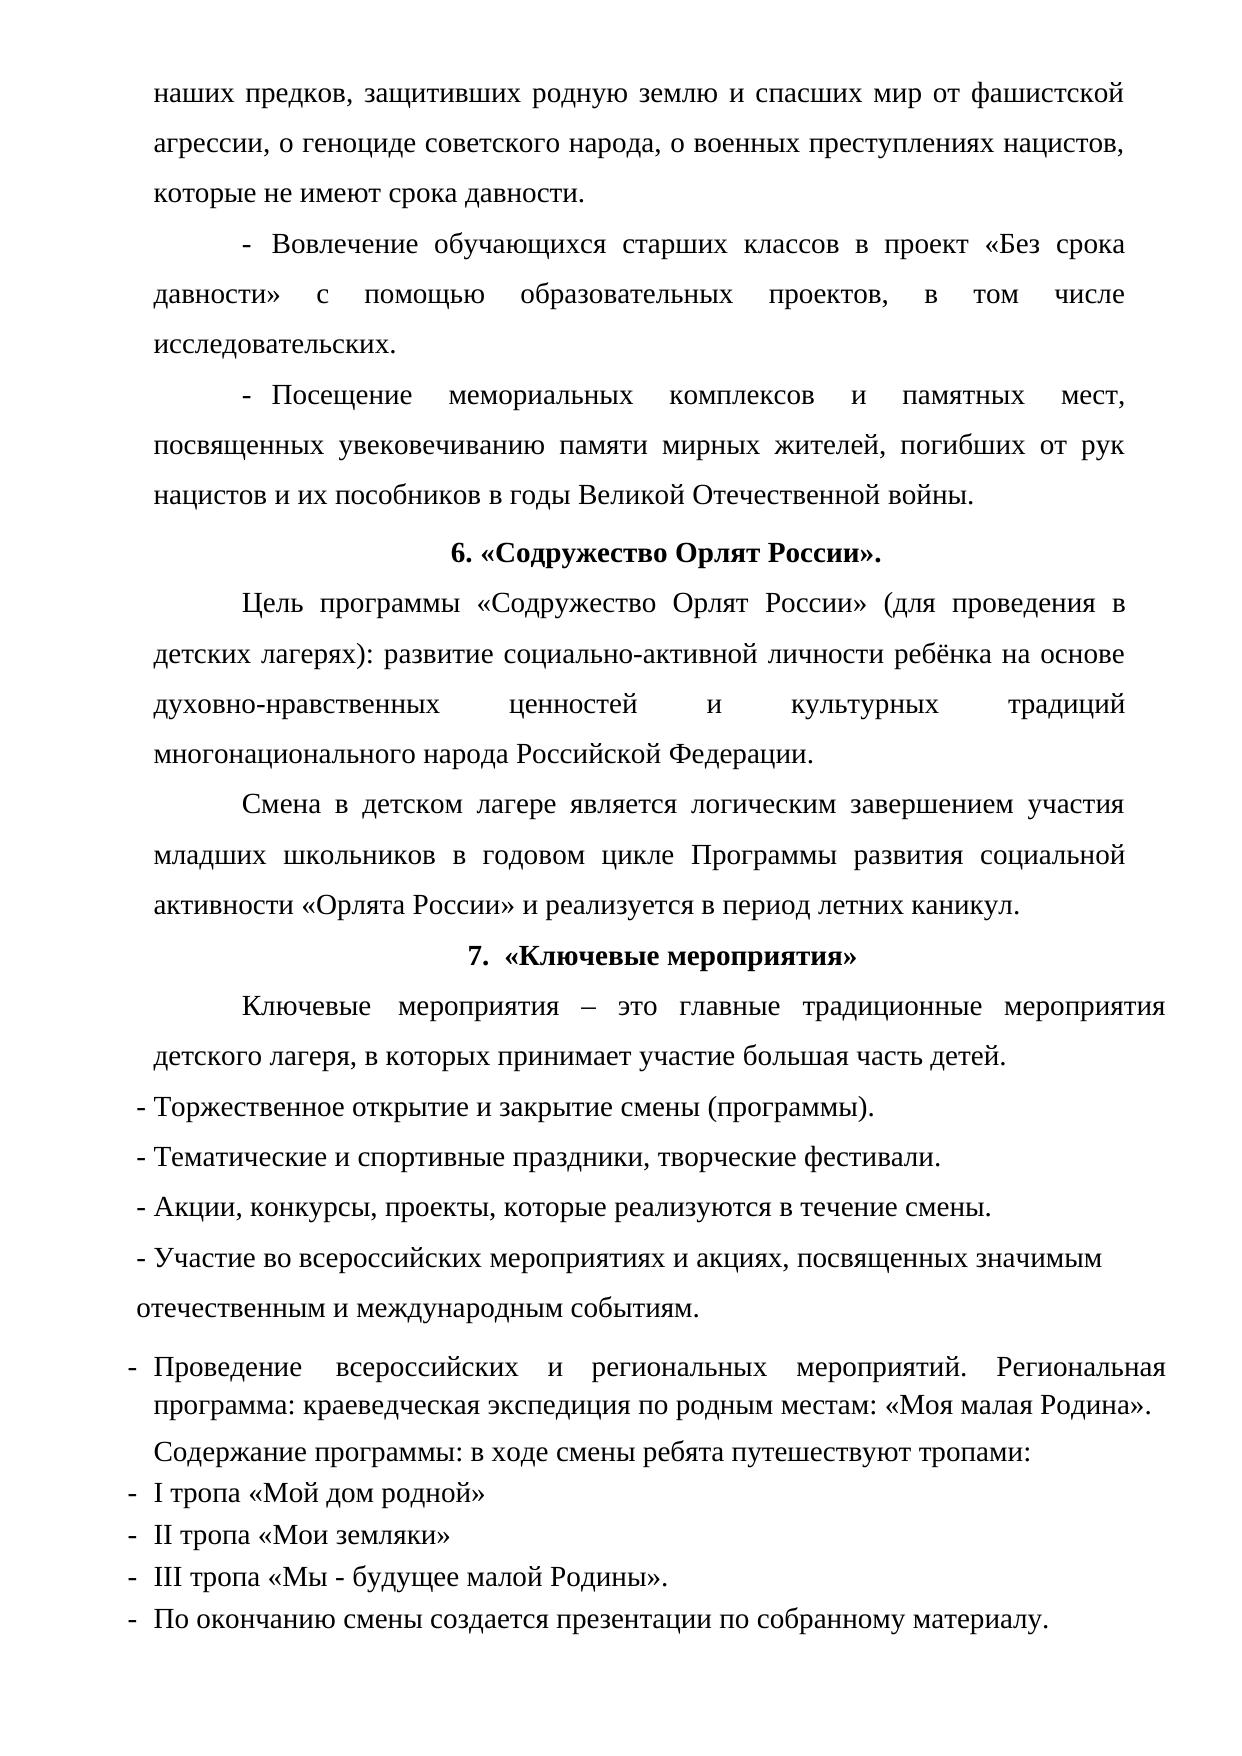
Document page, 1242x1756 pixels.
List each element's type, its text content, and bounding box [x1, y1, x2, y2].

list II тропа «Мои земляки» [127, 1517, 1208, 1551]
text Содержание программы: в ходе смены ребята путешествуют тропами: [153, 1434, 1208, 1467]
list Вовлечение обучающихся старших классов в проект «Без срока давности» с помощью образовательных проектов, в том числе исследовательских. [153, 226, 1125, 360]
list III тропа «Мы - будущее малой Родины». [127, 1559, 1208, 1593]
list Торжественное открытие и закрытие смены (программы). [136, 1089, 1208, 1123]
list По окончанию смены создается презентации по собранному материалу. [127, 1601, 1208, 1635]
text Ключевые мероприятия – это главные традиционные мероприятия детского лагеря, в которых принимает участие большая часть детей. [153, 988, 1167, 1072]
list Посещение мемориальных комплексов и памятных мест, посвященных увековечиванию памяти мирных жителей, погибших от рук нацистов и их пособников в годы Великой Отечественной войны. [153, 377, 1125, 511]
list I тропа «Мой дом родной» [127, 1476, 1208, 1509]
text - Участие во всероссийских мероприятиях и акциях, посвященных значимым отечественным и международным событиям. [136, 1240, 1125, 1324]
list Проведение всероссийских и региональных мероприятий. Региональная программа: краеведческая экспедиция по родным местам: «Моя малая Родина». [127, 1349, 1167, 1421]
subtitle «Ключевые мероприятия» [116, 938, 1208, 972]
list Акции, конкурсы, проекты, которые реализуются в течение смены. [136, 1189, 1208, 1223]
text Цель программы «Содружество Орлят России» (для проведения в детских лагерях): развитие социально-активной личности ребёнка на основе духовно-нравственных ценностей и культурных традиций многонационального народа Российской Федерации. [153, 585, 1126, 770]
text Смена в детском лагере является логическим завершением участия младших школьников в годовом цикле Программы развития социальной активности «Орлята России» и реализуется в период летних каникул. [153, 787, 1126, 921]
subtitle «Содружество Орлят России». [124, 535, 1208, 569]
text наших предков, защитивших родную землю и спасших мир от фашистской агрессии, о геноциде советского народа, о военных преступлениях нацистов, которые не имеют срока давности. [153, 75, 1126, 209]
list Тематические и спортивные праздники, творческие фестивали. [136, 1139, 1208, 1173]
